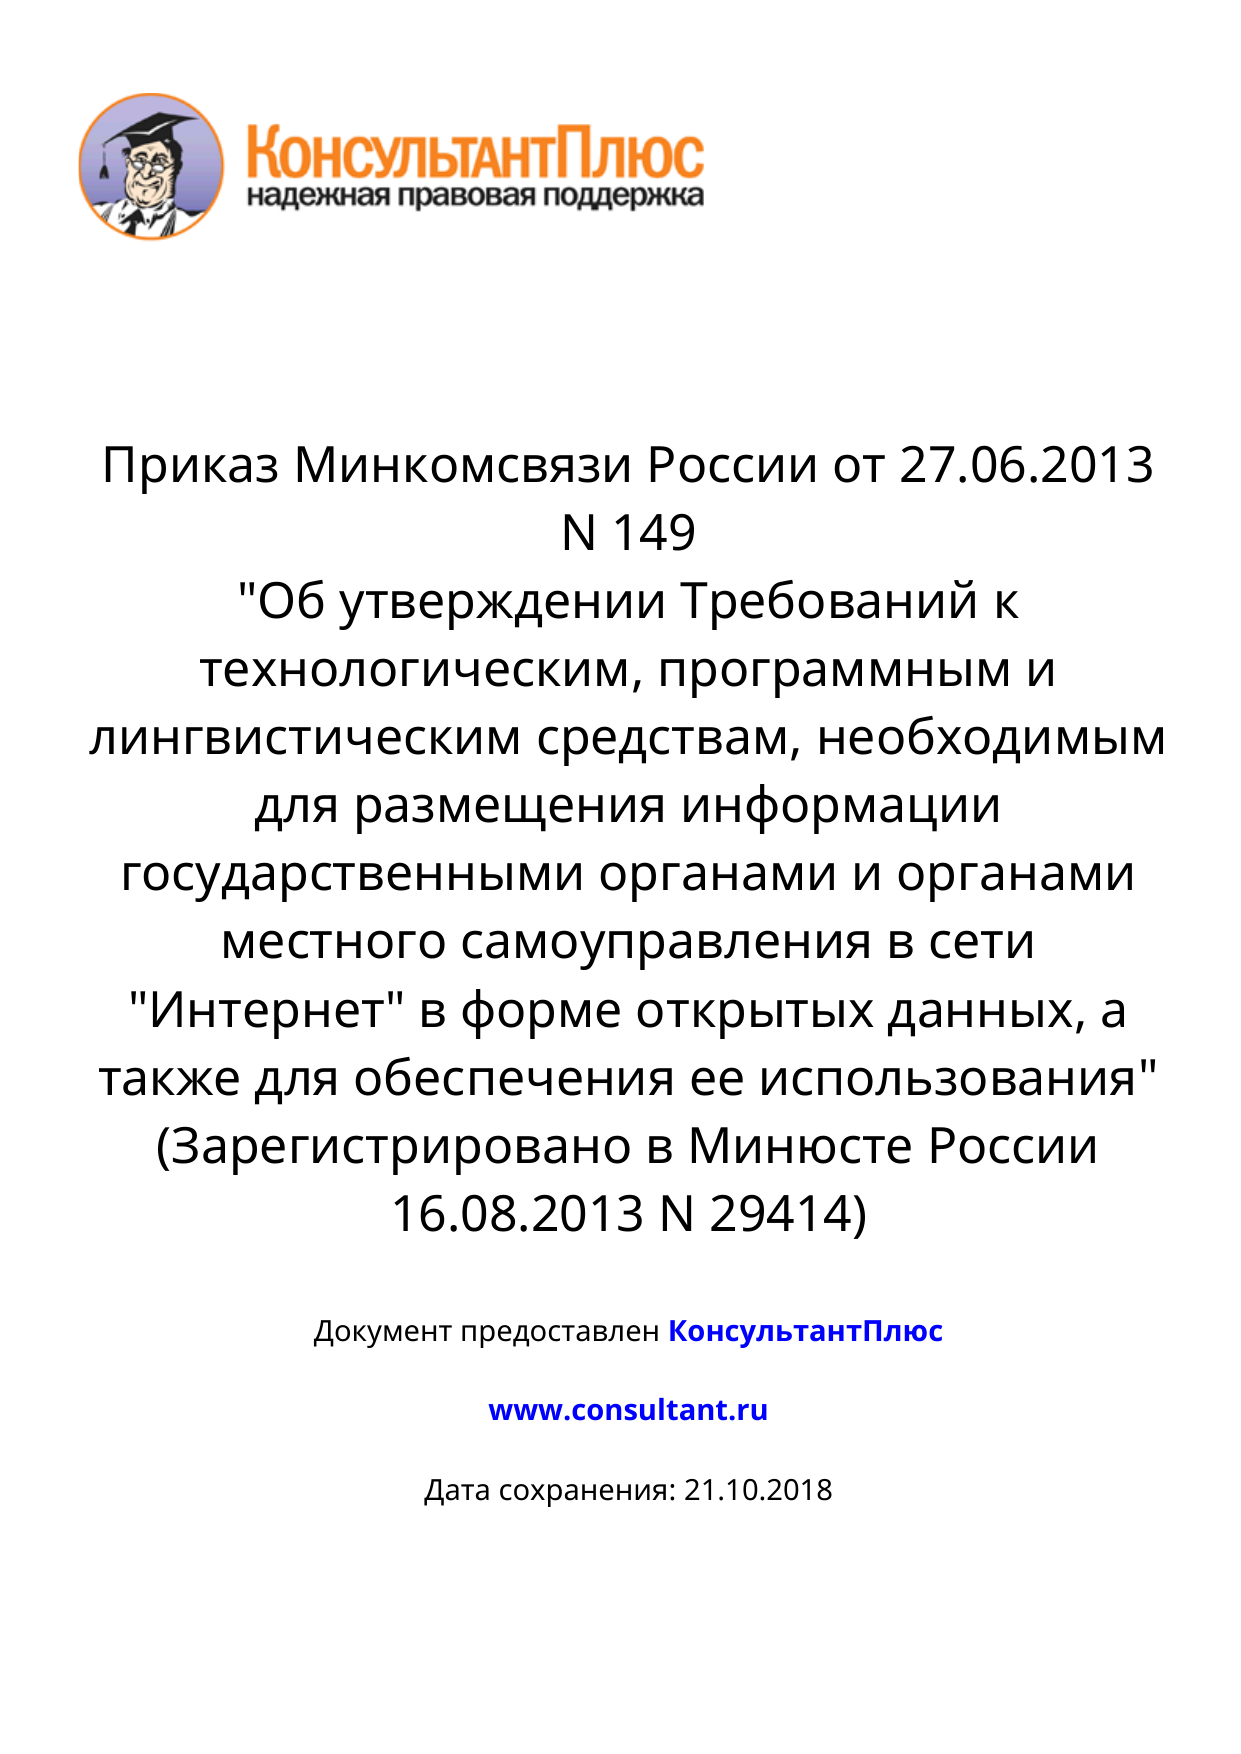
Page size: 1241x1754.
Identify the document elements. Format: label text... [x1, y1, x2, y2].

table_header [70, 88, 1187, 403]
table_cell Документ предоставлен КонсультантПлюс www.consultant.ru Дата сохранения: 21.10.2018 [70, 1272, 1187, 1587]
picture [78, 93, 704, 243]
table_cell Приказ Минкомсвязи России от 27.06.2013 N 149 "Об утверждении Требований к технологическим, программным и лингвистическим средствам, необходимым для размещения информации государственными органами и органами местного самоуправления в сети "Интернет" в форме открытых данных, а также для обеспечения ее использования" (Зарегистрировано в Минюсте России 16.08.2013 N 29414) [70, 403, 1187, 1272]
